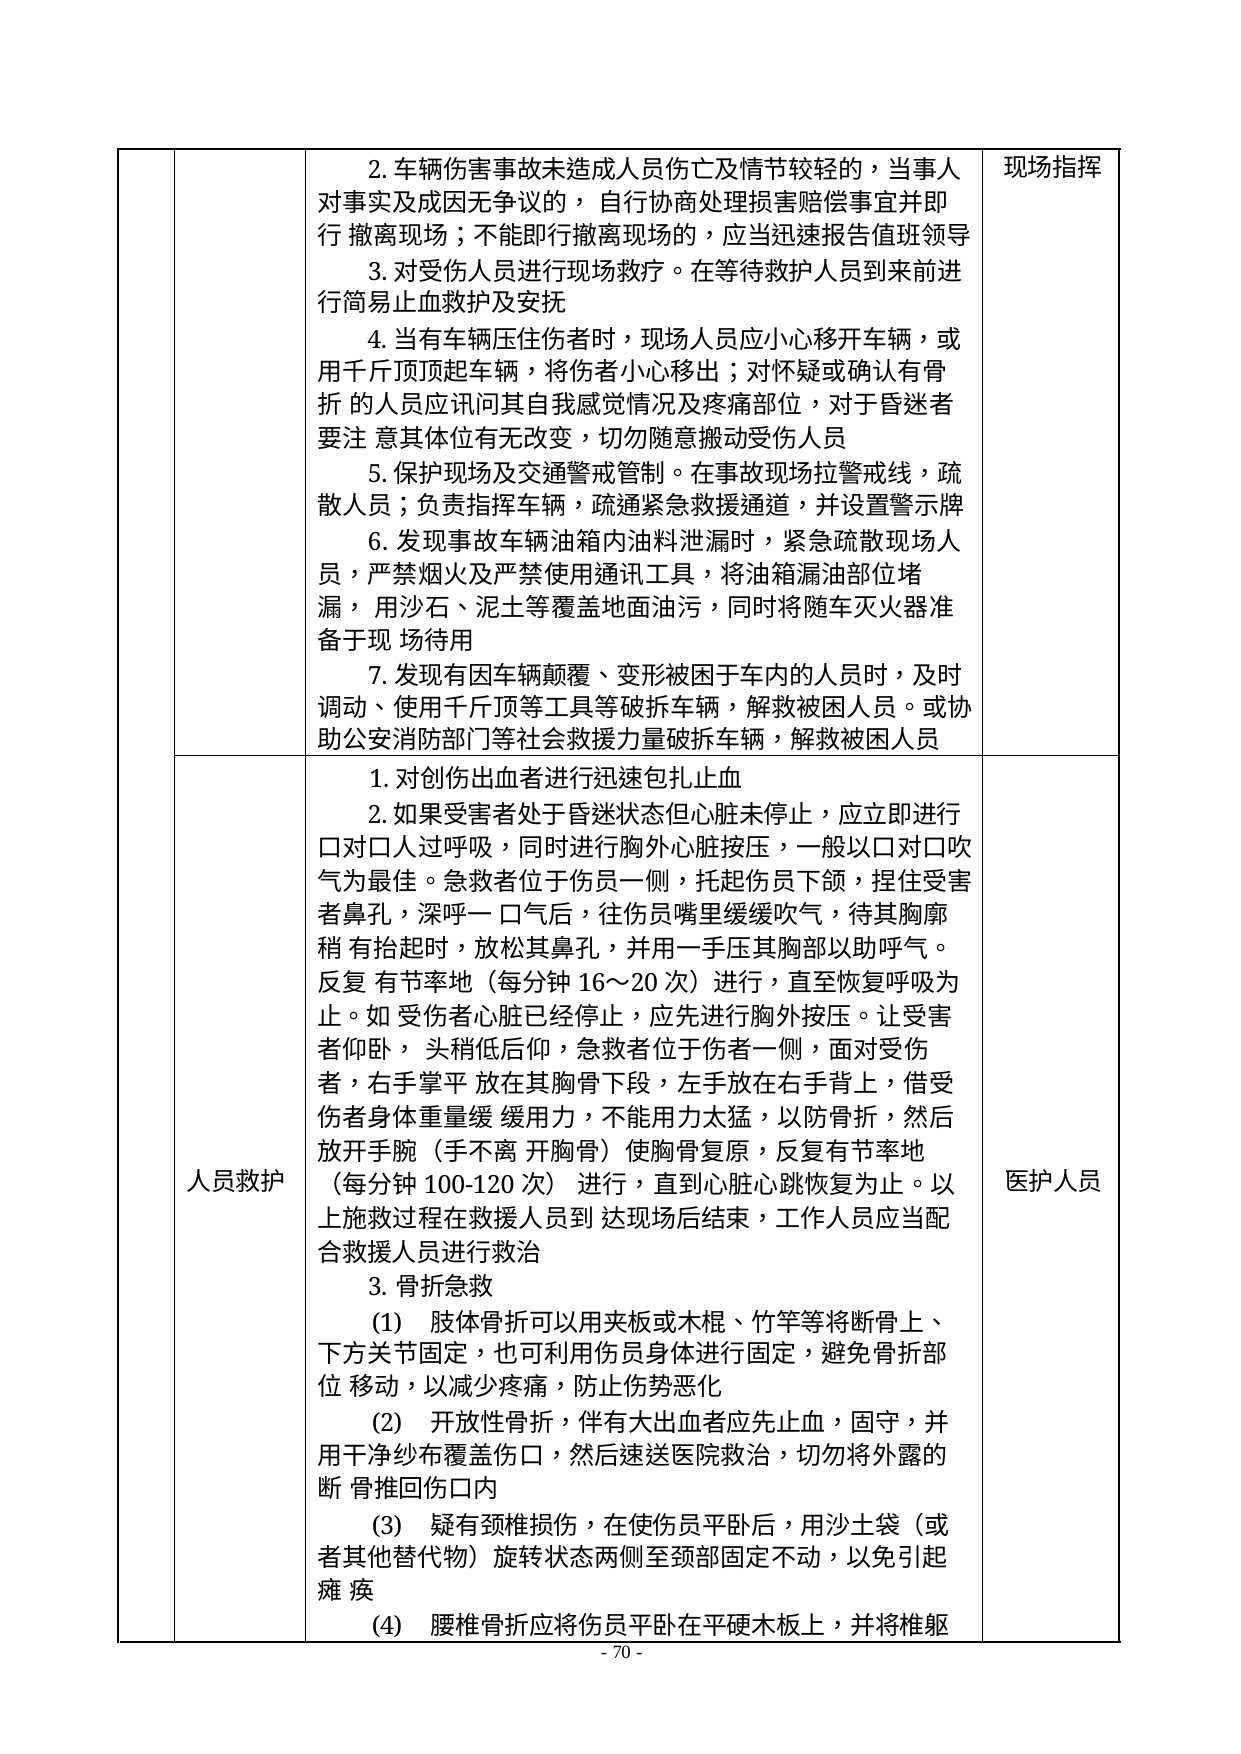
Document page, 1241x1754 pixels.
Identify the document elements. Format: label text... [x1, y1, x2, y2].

table_header [175, 150, 305, 755]
table_header [119, 150, 174, 1641]
table_cell 医护人员 [983, 756, 1118, 1641]
table_cell 人员救护 [175, 756, 305, 1641]
table_header 现场指挥 [983, 150, 1118, 755]
table_header 2. 车辆伤害事故未造成人员伤亡及情节较轻的，当事人 对事实及成因无争议的， 自行协商处理损害赔偿事宜并即行 撤离现场；不能即行撤离现场的，应当迅速报告值班领导 3. 对受伤人员进行现场救疗。在等待救护人员到来前进 行简易止血救护及安抚 4. 当有车辆压住伤者时，现场人员应小心移开车辆，或 用千斤顶顶起车辆，将伤者小心移出；对怀疑或确认有骨折 的人员应讯问其自我感觉情况及疼痛部位，对于昏迷者要注 意其体位有无改变，切勿随意搬动受伤人员 5. 保护现场及交通警戒管制。在事故现场拉警戒线，疏 散人员；负责指挥车辆，疏通紧急救援通道，并设置警示牌 6. 发现事故车辆油箱内油料泄漏时，紧急疏散现场人 员，严禁烟火及严禁使用通讯工具，将油箱漏油部位堵漏， 用沙石、泥土等覆盖地面油污，同时将随车灭火器准备于现 场待用 7. 发现有因车辆颠覆、变形被困于车内的人员时，及时 调动、使用千斤顶等工具等破拆车辆，解救被困人员。或协 助公安消防部门等社会救援力量破拆车辆，解救被困人员 [306, 150, 982, 755]
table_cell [306, 756, 982, 1641]
